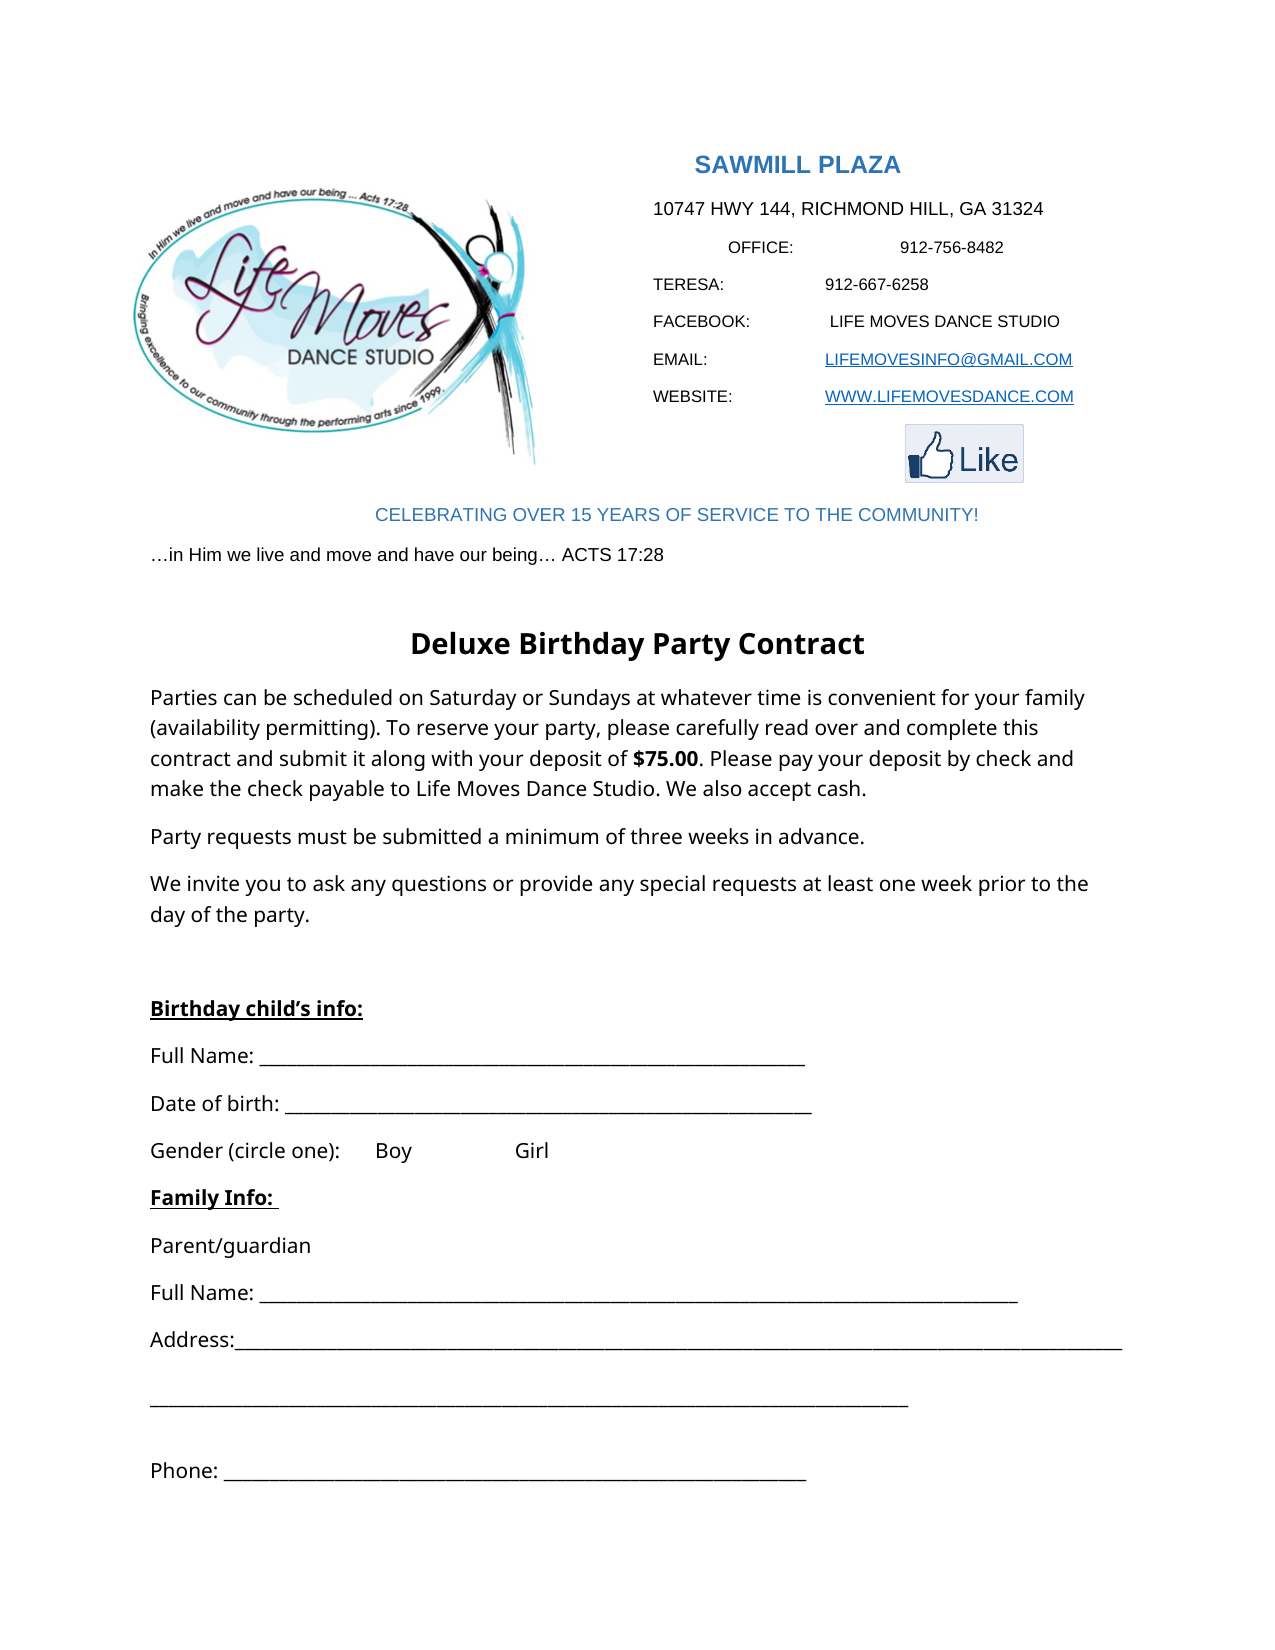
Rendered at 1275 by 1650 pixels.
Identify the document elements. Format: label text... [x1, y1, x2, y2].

text SAWMILL PLAZA [560, 150, 1125, 179]
text Address:__________________________________________________________________________________________________________________________________________________________________________________ [150, 1325, 1125, 1411]
text EMAIL: LIFEMOVESINFO@GMAIL.COM [560, 349, 1125, 369]
text FACEBOOK: LIFE MOVES DANCE STUDIO [560, 312, 1125, 331]
text TERESA: 912-667-6258 [560, 275, 1125, 294]
text WEBSITE: WWW.LIFEMOVESDANCE.COM [560, 387, 1125, 406]
text Phone: _______________________________________________________________ [150, 1456, 1125, 1484]
text Full Name: __________________________________________________________________________________ [150, 1278, 1125, 1307]
text Gender (circle one): Boy Girl [150, 1136, 1125, 1165]
text Full Name: ___________________________________________________________ [150, 1042, 1125, 1070]
text 10747 HWY 144, RICHMOND HILL, GA 31324 [560, 198, 1125, 219]
text Parties can be scheduled on Saturday or Sundays at whatever time is convenient for your family (availability permitting). To reserve your party, please carefully read over and complete this contract and submit it along with your deposit of $75.00. Please pay your deposit by check and make the check payable to Life Moves Dance Studio. We also accept cash. [150, 683, 1125, 803]
text Deluxe Birthday Party Contract [150, 623, 1125, 663]
text We invite you to ask any questions or provide any special requests at least one week prior to the day of the party. [150, 869, 1125, 928]
text OFFICE: 912-756-8482 [560, 238, 1125, 257]
text Parent/guardian [150, 1231, 1125, 1259]
picture [108, 150, 560, 465]
text Party requests must be submitted a minimum of three weeks in advance. [150, 822, 1125, 850]
text CELEBRATING OVER 15 YEARS OF SERVICE TO THE COMMUNITY! [300, 503, 1125, 525]
text Birthday child’s info: [150, 994, 1125, 1023]
text Date of birth: _________________________________________________________ [150, 1089, 1125, 1117]
text …in Him we live and move and have our being… ACTS 17:28 [150, 543, 1125, 565]
text Family Info: [150, 1183, 1125, 1212]
picture [904, 424, 1024, 483]
